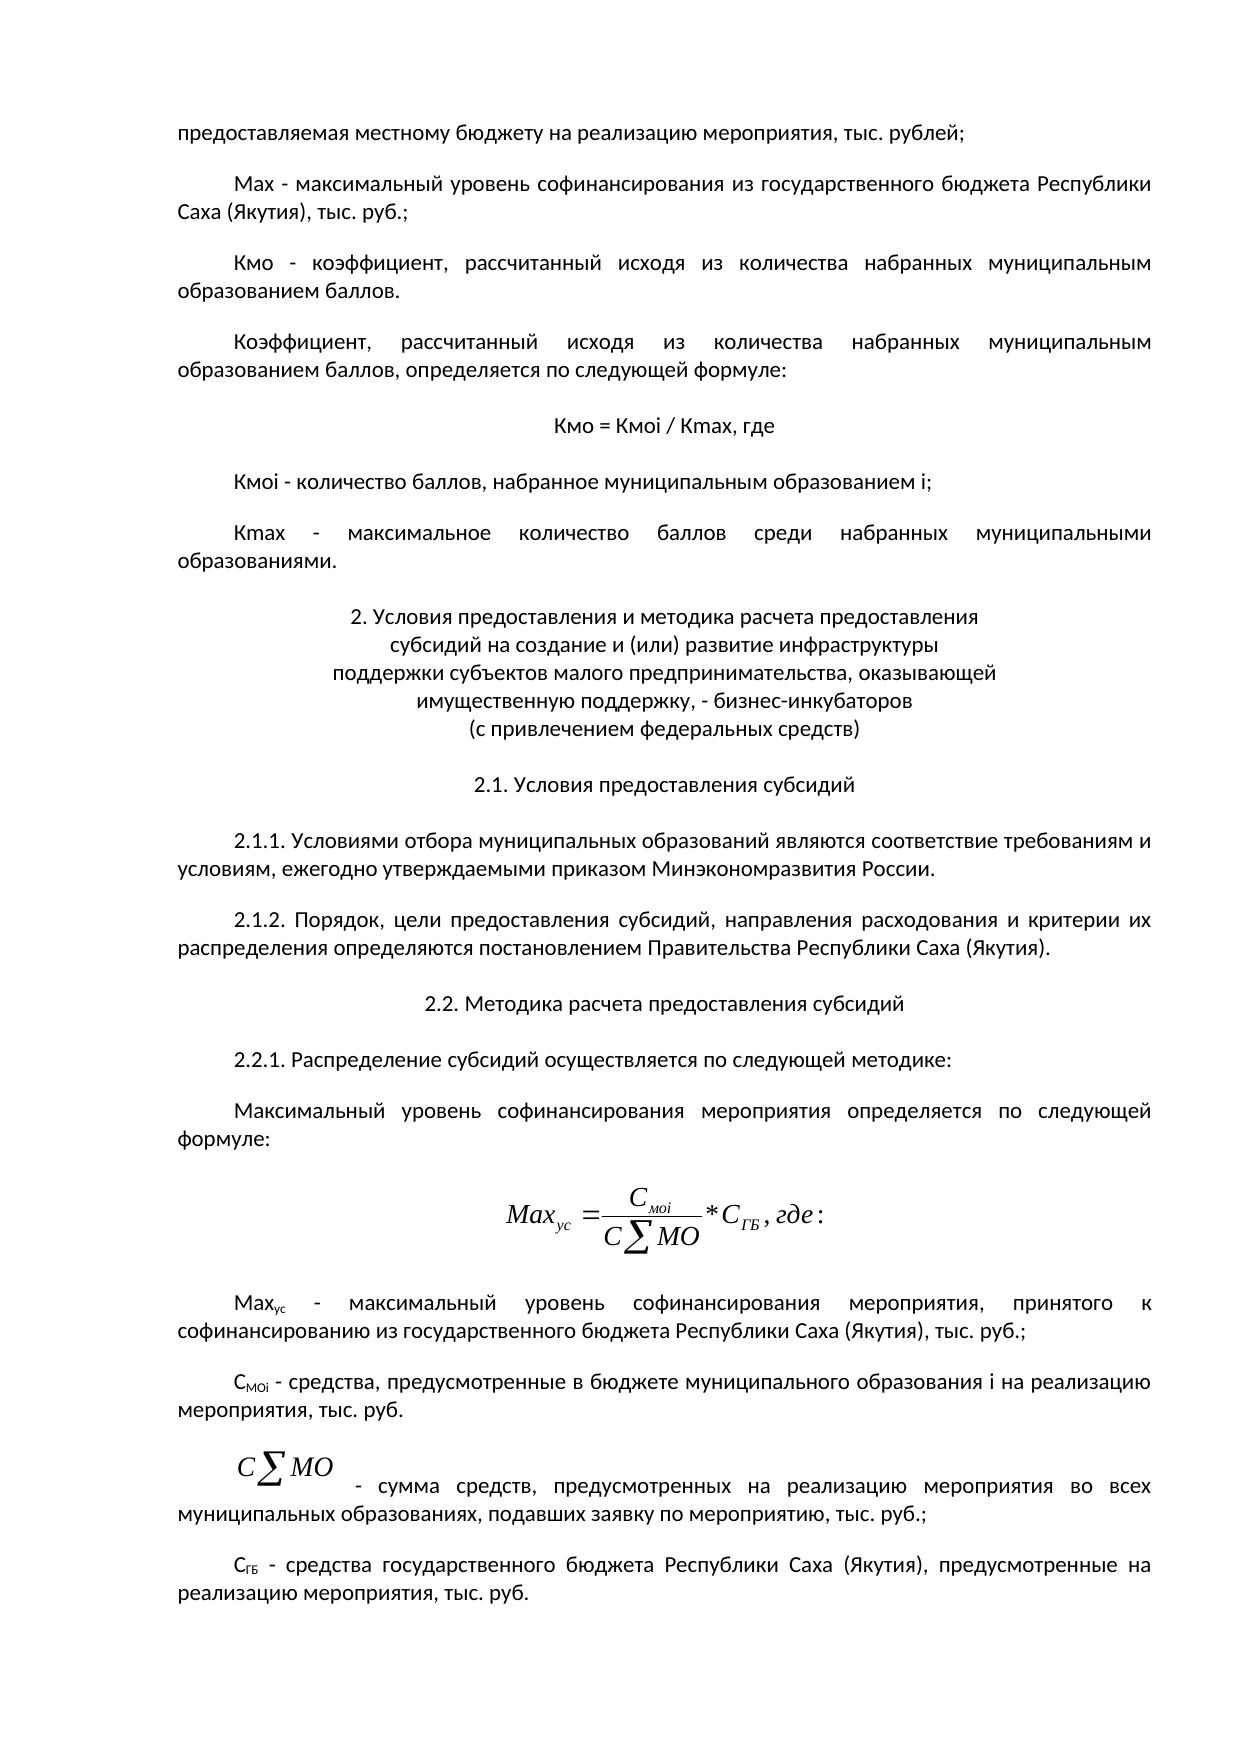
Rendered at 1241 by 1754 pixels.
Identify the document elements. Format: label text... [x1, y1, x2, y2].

text 2.2.1. Распределение субсидий осуществляется по следующей методике: [177, 1045, 1152, 1073]
text Кмо - коэффициент, рассчитанный исходя из количества набранных муниципальным образованием баллов. [177, 248, 1152, 304]
text Max - максимальный уровень софинансирования из государственного бюджета Республики Саха (Якутия), тыс. руб.; [177, 169, 1152, 225]
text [177, 118, 1152, 146]
text СГБ - средства государственного бюджета Республики Саха (Якутия), предусмотренные на реализацию мероприятия, тыс. руб. [177, 1550, 1152, 1606]
text (с привлечением федеральных средств) [177, 714, 1152, 742]
text 2.1.2. Порядок, цели предоставления субсидий, направления расходования и критерии их распределения определяются постановлением Правительства Республики Саха (Якутия). [177, 905, 1152, 961]
text Кмоi - количество баллов, набранное муниципальным образованием i; [177, 467, 1152, 495]
text Кmax - максимальное количество баллов среди набранных муниципальными образованиями. [177, 518, 1152, 574]
text поддержки субъектов малого предпринимательства, оказывающей [177, 658, 1152, 686]
text Коэффициент, рассчитанный исходя из количества набранных муниципальным образованием баллов, определяется по следующей формуле: [177, 327, 1152, 383]
text СМОi - средства, предусмотренные в бюджете муниципального образования i на реализацию мероприятия, тыс. руб. [177, 1367, 1152, 1423]
text Maxус - максимальный уровень софинансирования мероприятия, принятого к софинансированию из государственного бюджета Республики Саха (Якутия), тыс. руб.; [177, 1288, 1152, 1344]
text 2.1.1. Условиями отбора муниципальных образований являются соответствие требованиям и условиям, ежегодно утверждаемыми приказом Минэкономразвития России. [177, 826, 1152, 882]
text имущественную поддержку, - бизнес-инкубаторов [177, 686, 1152, 714]
text Кмо = Кмоi / Кmax, где [177, 411, 1152, 439]
text 2.1. Условия предоставления субсидий [177, 770, 1152, 798]
text 2.2. Методика расчета предоставления субсидий [177, 989, 1152, 1017]
text субсидий на создание и (или) развитие инфраструктуры [177, 630, 1152, 658]
text Максимальный уровень софинансирования мероприятия определяется по следующей формуле: [177, 1096, 1152, 1152]
text 2. Условия предоставления и методика расчета предоставления [177, 602, 1152, 630]
text - сумма средств, предусмотренных на реализацию мероприятия во всех муниципальных образованиях, подавших заявку по мероприятию, тыс. руб.; [177, 1446, 1152, 1527]
